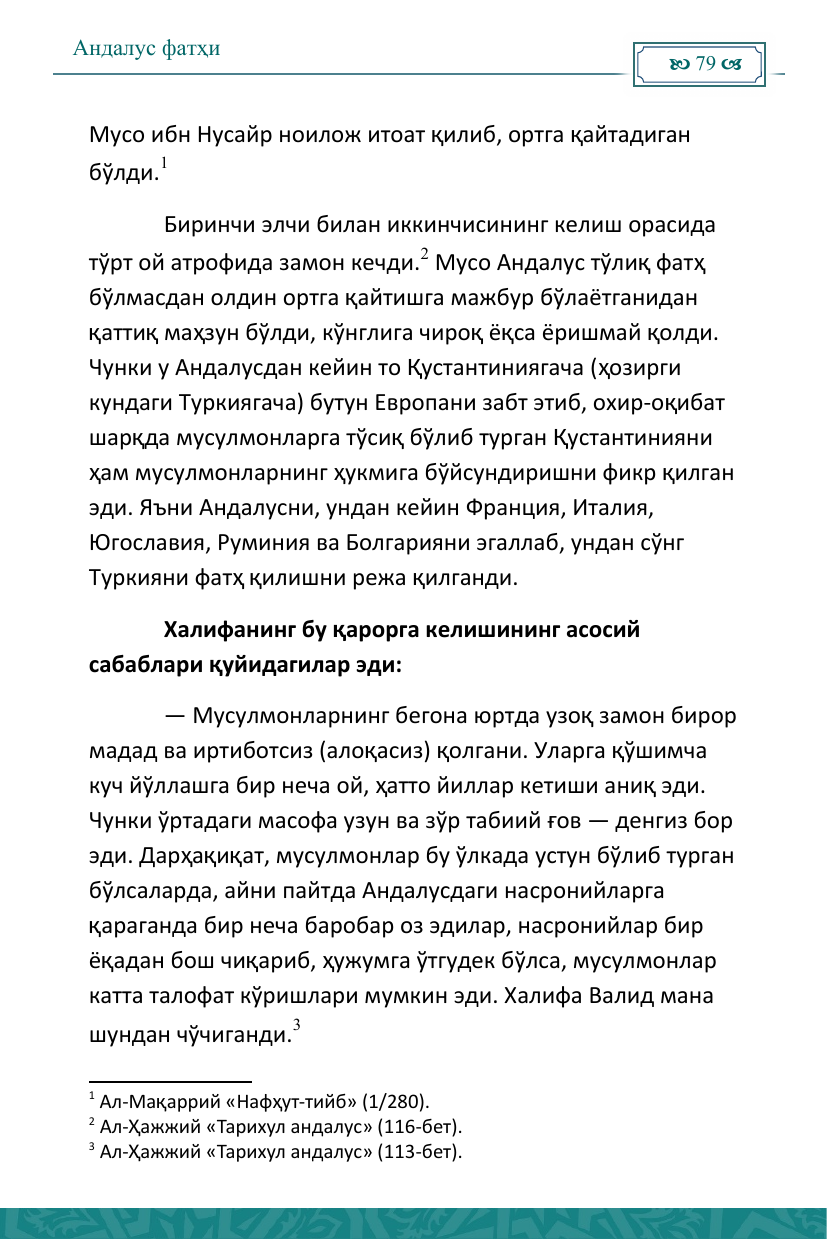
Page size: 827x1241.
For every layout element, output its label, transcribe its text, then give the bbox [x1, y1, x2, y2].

text Биринчи элчи билан иккинчисининг келиш орасида тўрт ой атрофида замон кечди. Мусо Андалус тўлиқ фатҳ бўлмасдан олдин ортга қайтишга мажбур бўлаётганидан қаттиқ маҳзун бўлди, кўнглига чироқ ёқса ёришмай қолди. Чунки у Андалусдан кейин то Қустантиниягача (ҳозирги кундаги Туркиягача) бутун Европани забт этиб, охир-оқибат шарқда мусулмонларга тўсиқ бўлиб турган Қустантинияни ҳам мусулмонларнинг ҳукмига бўйсундиришни фикр қилган эди. Яъни Андалусни, ундан кейин Франция, Италия, Югославия, Руминия ва Болгарияни эгаллаб, ундан сўнг Туркияни фатҳ қилишни режа қилганди. [89, 208, 738, 592]
picture [0, 1208, 827, 1239]
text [89, 118, 738, 187]
text — Мусулмонларнинг бегона юртда узоқ замон бирор мадад ва иртиботсиз (алоқасиз) қолгани. Уларга қўшимча куч йўллашга бир неча ой, ҳатто йиллар кетиши аниқ эди. Чунки ўртадаги масофа узун ва зўр табиий ғов — денгиз бор эди. Дарҳақиқат, мусулмонлар бу ўлкада устун бўлиб турган бўлсаларда, айни пайтда Андалусдаги насронийларга қараганда бир неча баробар оз эдилар, насронийлар бир ёқадан бош чиқариб, ҳужумга ўтгудек бўлса, мусулмонлар катта талофат кўришлари мумкин эди. Халифа Валид мана шундан чўчиганди. [89, 700, 738, 1048]
text Халифанинг бу қарорга келишининг асосий сабаблари қуйидагилар эди: [89, 613, 738, 678]
